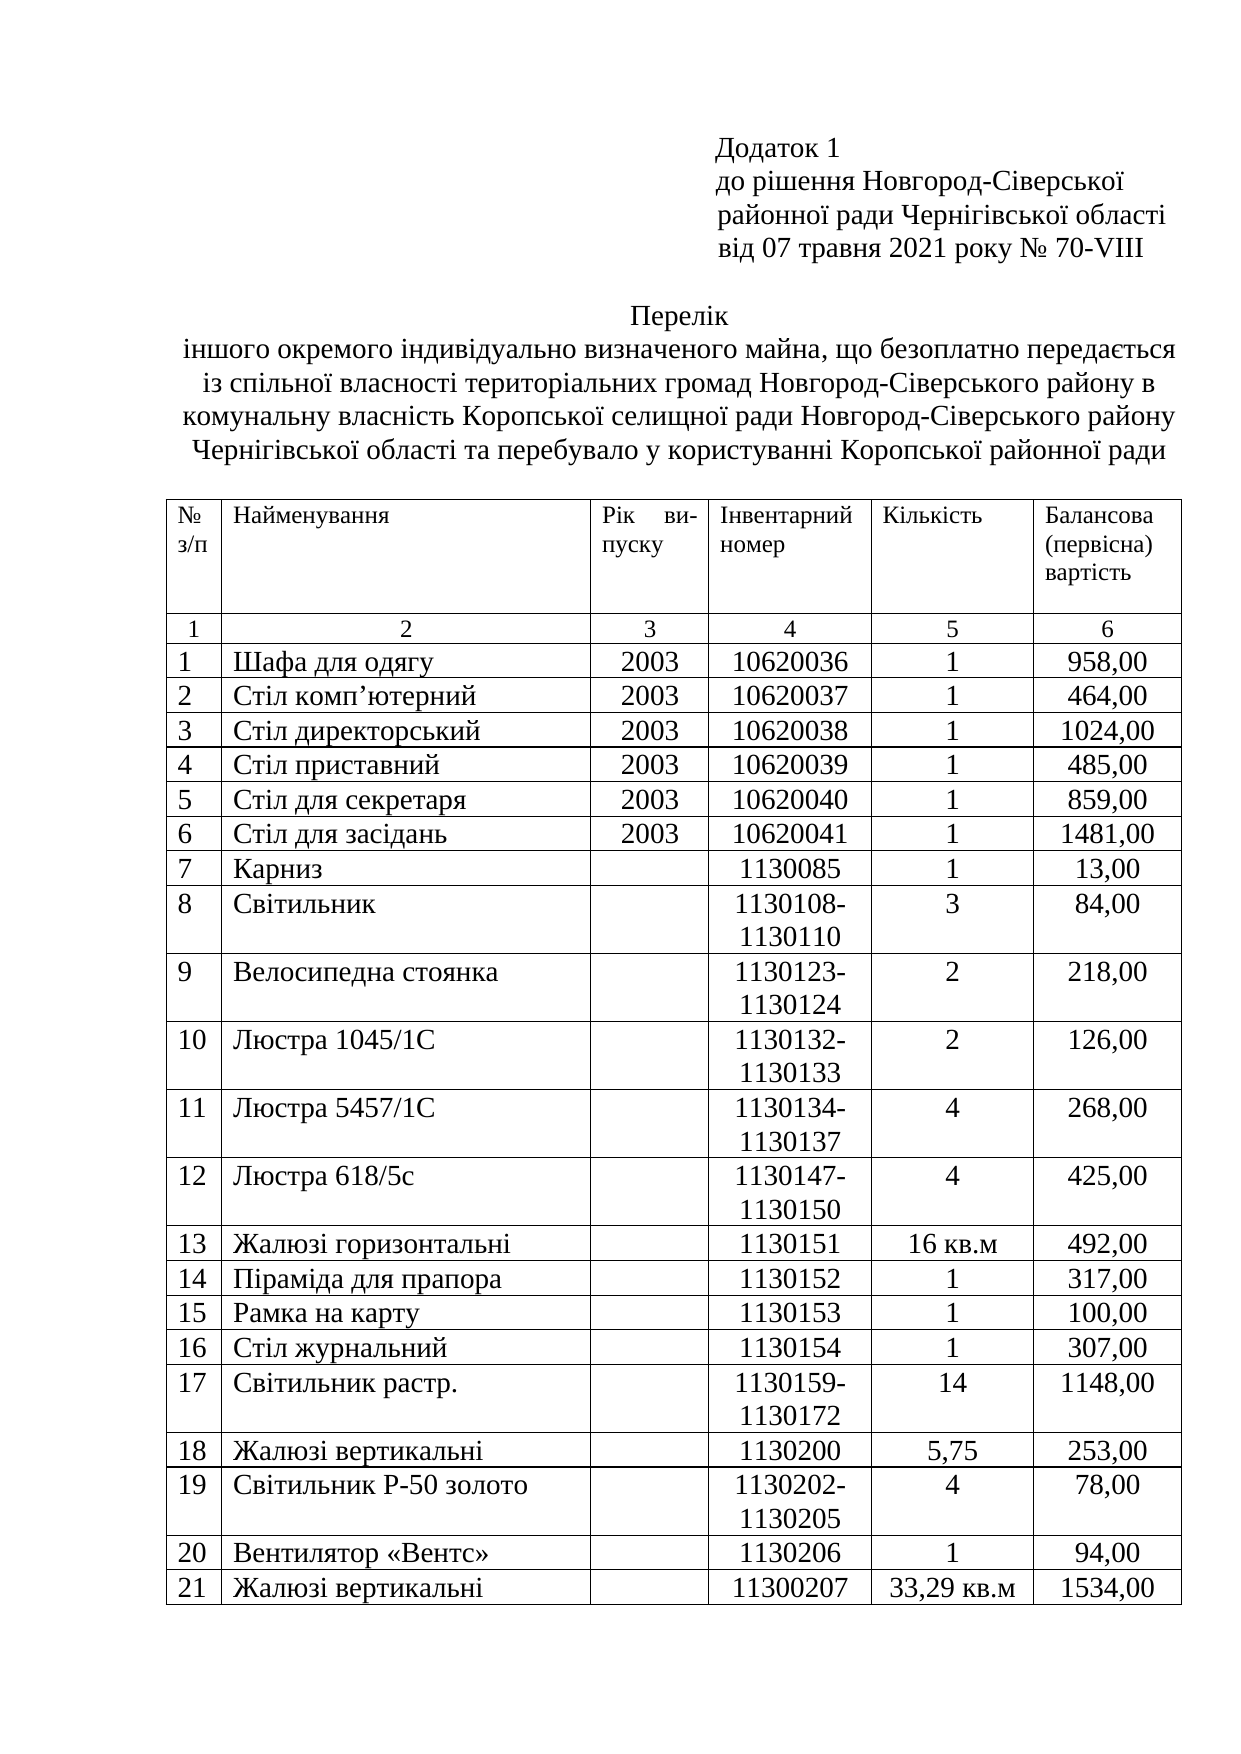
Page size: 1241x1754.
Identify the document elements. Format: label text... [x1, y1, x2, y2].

table_header Балансова (первісна) вартість [1034, 500, 1181, 613]
table_cell 5,75 [872, 1433, 1033, 1466]
table_cell 1 [872, 748, 1033, 781]
table_cell Стіл приставний [222, 748, 590, 781]
table_header Рік ви-пуску [591, 500, 708, 613]
table_cell Велосипедна стоянка [222, 954, 590, 1021]
table_cell [591, 1296, 602, 1329]
table_cell Стіл комп’ютерний [222, 678, 590, 712]
table_cell 1148,00 [1034, 1365, 1181, 1432]
table_cell 9 [167, 954, 221, 1021]
table_cell [591, 1158, 708, 1225]
table_cell 2 [872, 954, 1033, 1021]
table_cell Стіл журнальний [222, 1330, 590, 1364]
table_cell 8 [167, 886, 221, 953]
table_cell Люстра 5457/1С [222, 1090, 590, 1157]
table_cell 7 [167, 851, 221, 885]
table_header Кількість [872, 500, 1033, 613]
table_cell 2 [222, 614, 590, 643]
table_cell 13,00 [1034, 851, 1181, 885]
table_cell 15 [167, 1296, 221, 1329]
table_cell 859,00 [1034, 782, 1181, 816]
table_cell 13 [167, 1226, 221, 1260]
table_cell 1 [872, 817, 1033, 850]
table_cell 307,00 [1034, 1330, 1181, 1364]
table_cell 10 [167, 1022, 221, 1089]
table_cell 268,00 [1034, 1090, 1181, 1157]
table_cell [591, 1090, 708, 1157]
table_cell 20 [167, 1536, 221, 1569]
table_cell [697, 1433, 708, 1466]
table_cell [697, 1570, 708, 1604]
table_cell [591, 1468, 708, 1534]
table_cell Жалюзі вертикальні [222, 1433, 590, 1466]
table_cell Жалюзі вертикальні [222, 1570, 590, 1604]
table_cell 1 [872, 782, 1033, 816]
table_cell Люстра 618/5с [222, 1158, 590, 1225]
table_cell 464,00 [1034, 678, 1181, 712]
table_cell 4 [872, 1468, 1033, 1534]
table_cell [591, 1536, 602, 1569]
table_cell Світильник растр. [222, 1365, 590, 1432]
table_cell 5 [872, 614, 1033, 643]
text Додаток 1 [177, 130, 1181, 163]
table_cell Стіл для засідань [222, 817, 590, 850]
table_cell 1481,00 [1034, 817, 1181, 850]
table_cell 2 [872, 1022, 1033, 1089]
table_cell 94,00 [1034, 1536, 1181, 1569]
table_cell 78,00 [1034, 1468, 1181, 1534]
table_cell 100,00 [1034, 1296, 1181, 1329]
table_cell 4 [872, 1090, 1033, 1157]
table_header № з/п [167, 500, 221, 613]
text від 07 травня 2021 року № 70-VIII [177, 231, 1181, 264]
table_cell [591, 851, 602, 885]
table_cell 2 [167, 678, 221, 712]
table_cell [697, 1296, 708, 1329]
table_cell 1534,00 [1034, 1570, 1181, 1604]
table_cell 425,00 [1034, 1158, 1181, 1225]
table_cell 16 кв.м [872, 1226, 1033, 1260]
table_cell 5 [167, 782, 221, 816]
table_cell Вентилятор «Вентс» [222, 1536, 590, 1569]
table_cell [697, 1261, 708, 1294]
table_cell [697, 1226, 708, 1260]
text до рішення Новгород-Сіверської [177, 163, 1181, 197]
table_cell [591, 954, 708, 1021]
table_cell 16 [167, 1330, 221, 1364]
table_cell [591, 1433, 602, 1466]
table_cell Люстра 1045/1С [222, 1022, 590, 1089]
table_cell [591, 1365, 708, 1432]
table_cell 253,00 [1034, 1433, 1181, 1466]
table_cell 19 [167, 1468, 221, 1534]
table_cell 1 [872, 644, 1033, 677]
table_cell 1024,00 [1034, 713, 1181, 746]
table_cell Стіл директорський [222, 713, 590, 746]
table_cell 3 [872, 886, 1033, 953]
table_cell 492,00 [1034, 1226, 1181, 1260]
table_cell 317,00 [1034, 1261, 1181, 1294]
table_cell [697, 851, 708, 885]
table_cell 218,00 [1034, 954, 1181, 1021]
table_cell [591, 1330, 602, 1364]
table_cell 1 [872, 713, 1033, 746]
table_cell 4 [872, 1158, 1033, 1225]
table_cell Світильник [222, 886, 590, 953]
table_cell [697, 1330, 708, 1364]
table_cell 1 [872, 1330, 1033, 1364]
table_cell 14 [872, 1365, 1033, 1432]
table_cell Жалюзі горизонтальні [222, 1226, 590, 1260]
table_cell Стіл для секретаря [222, 782, 590, 816]
table_cell [697, 1536, 708, 1569]
table_cell 33,29 кв.м [872, 1570, 1033, 1604]
table_header Найменування [222, 500, 590, 613]
table_cell 3 [591, 614, 708, 643]
table_cell 1 [872, 851, 1033, 885]
table_cell 14 [167, 1261, 221, 1294]
table_cell Світильник Р-50 золото [222, 1468, 590, 1534]
table_cell 1 [872, 1536, 1033, 1569]
table_cell [591, 1570, 602, 1604]
table_cell 4 [167, 748, 221, 781]
table_cell 1 [872, 1296, 1033, 1329]
table_cell 958,00 [1034, 644, 1181, 677]
table_cell 1 [167, 614, 221, 643]
table_cell 12 [167, 1158, 221, 1225]
table_cell [591, 1022, 708, 1089]
table_cell Карниз [222, 851, 590, 885]
text Перелік [177, 298, 1181, 331]
table_cell Піраміда для прапора [222, 1261, 590, 1294]
table_cell 126,00 [1034, 1022, 1181, 1089]
table_cell 21 [167, 1570, 221, 1604]
table_cell 11 [167, 1090, 221, 1157]
table_cell 1 [167, 644, 221, 677]
table_cell [591, 1261, 602, 1294]
table_cell 84,00 [1034, 886, 1181, 953]
table_cell 485,00 [1034, 748, 1181, 781]
table_cell 3 [167, 713, 221, 746]
table_cell 6 [1034, 614, 1181, 643]
table_cell 17 [167, 1365, 221, 1432]
text районної ради Чернігівської області [177, 197, 1181, 231]
table_cell Рамка на карту [222, 1296, 590, 1329]
table_cell 6 [167, 817, 221, 850]
table_cell 1 [872, 1261, 1033, 1294]
text іншого окремого індивідуально визначеного майна, що безоплатно передається із спільної власності територіальних громад Новгород-Сіверського району в комунальну власність Коропської селищної ради Новгород-Сіверського району Чернігівської області та перебувало у користуванні Коропської районної ради [177, 331, 1181, 465]
table_cell [591, 1226, 602, 1260]
table_header Інвентарний номер [709, 500, 871, 613]
table_cell 4 [709, 614, 871, 643]
table_cell 18 [167, 1433, 221, 1466]
table_cell 1 [872, 678, 1033, 712]
table_cell [591, 886, 708, 953]
